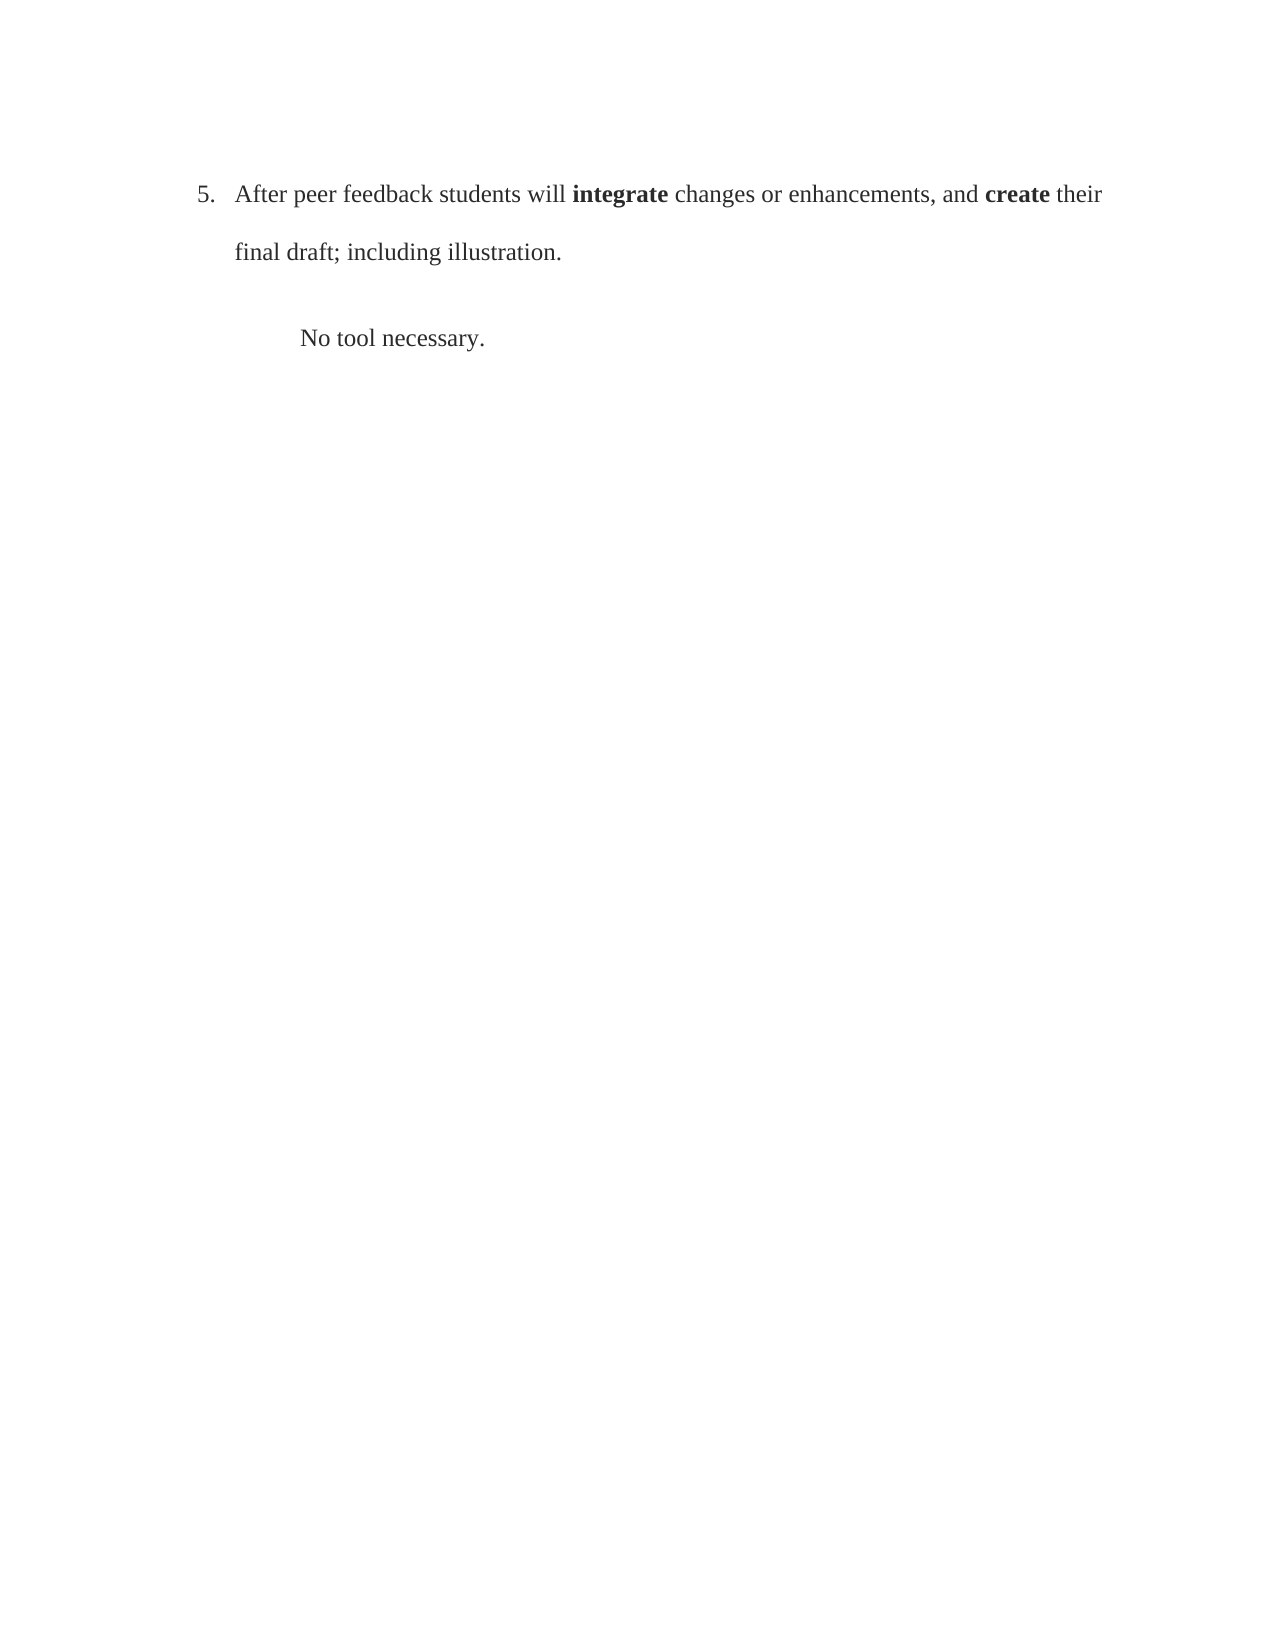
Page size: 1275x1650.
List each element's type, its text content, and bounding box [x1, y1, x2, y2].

list After peer feedback students will integrate changes or enhancements, and create their final draft; including illustration. [197, 179, 1125, 265]
text No tool necessary. [300, 323, 1125, 352]
